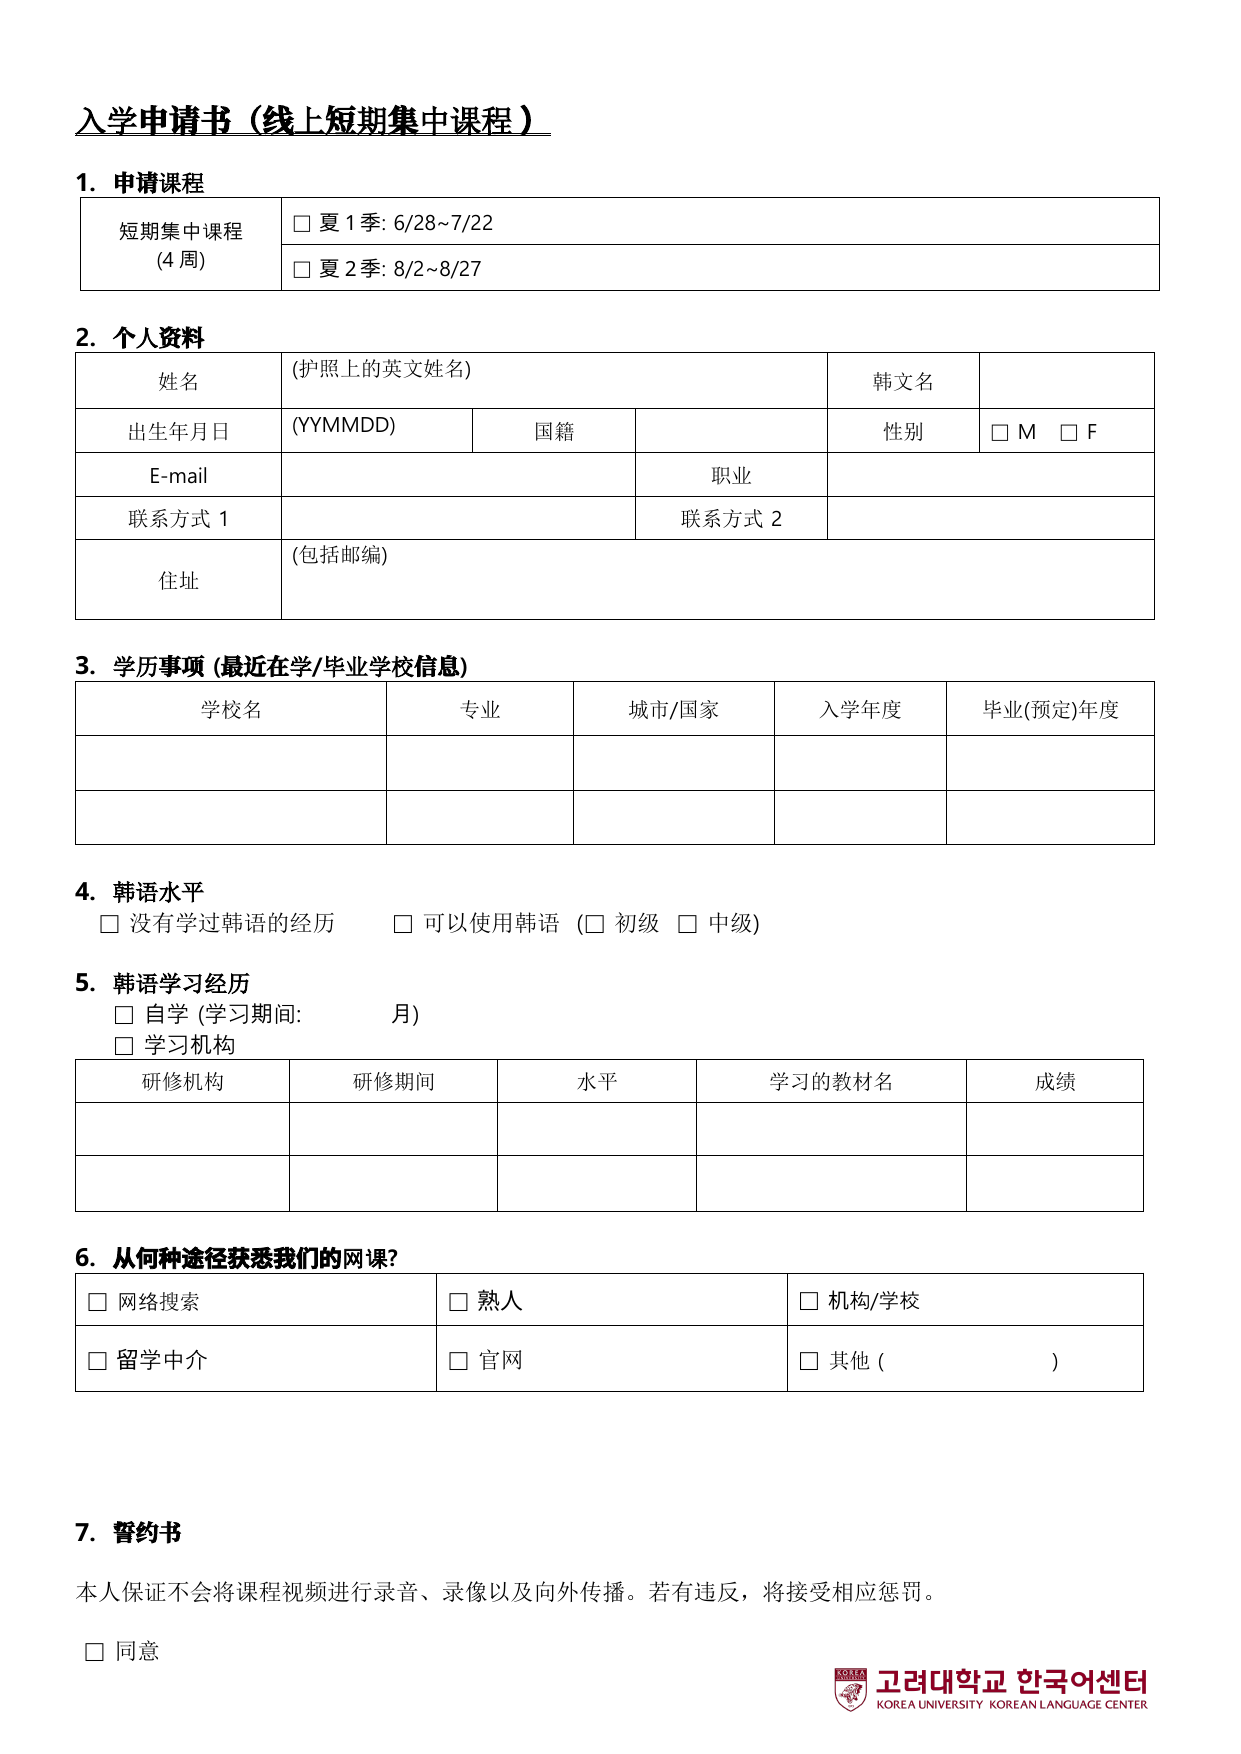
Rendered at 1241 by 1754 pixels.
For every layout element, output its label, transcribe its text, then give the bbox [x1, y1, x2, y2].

table_cell □ 夏2季: 8/2~8/27 [282, 245, 1159, 290]
table_header □ 熟人 [437, 1274, 787, 1325]
list □ 自学 (学习期间: 月) [112, 998, 1165, 1028]
table_cell [498, 1103, 696, 1155]
table_cell 出生年月日 [76, 409, 281, 452]
table_cell 职业 [636, 453, 827, 496]
table_header 学习的教材名 [697, 1060, 966, 1102]
list 誓约书 [75, 1514, 1165, 1547]
table_cell (包括邮编) [282, 540, 1154, 619]
table_cell 联系方式 2 [636, 497, 827, 539]
table_header [980, 353, 1154, 408]
picture [829, 1653, 1166, 1717]
text 入学申请书（线上短期集中课程 ） [75, 100, 1165, 136]
table_header (护照上的英文姓名) [282, 353, 827, 408]
table_cell [697, 1156, 966, 1211]
table_cell [290, 1103, 497, 1155]
table_cell [775, 736, 946, 790]
table_cell [828, 453, 1154, 496]
table_cell [636, 409, 827, 452]
table_cell [574, 736, 774, 790]
table_cell □ 留学中介 [76, 1326, 436, 1391]
table_header 姓名 [76, 353, 281, 408]
table_header 研修期间 [290, 1060, 497, 1102]
table_cell [76, 736, 386, 790]
table_cell 国籍 [473, 409, 635, 452]
table_cell [967, 1156, 1143, 1211]
table_cell [387, 736, 573, 790]
table_cell 住址 [76, 540, 281, 619]
list 从何种途径获悉我们的网课? [75, 1239, 1165, 1273]
list 本人保证不会将课程视频进行录音、录像以及向外传播。若有违反，将接受相应惩罚。 [75, 1578, 1165, 1604]
table_cell [290, 1156, 497, 1211]
table_cell [697, 1103, 966, 1155]
table_header 成绩 [967, 1060, 1143, 1102]
list 韩语水平 [75, 873, 1165, 906]
table_header 短期集中课程 (4周) [81, 198, 281, 290]
table_cell [387, 791, 573, 844]
table_cell [282, 453, 635, 496]
text □ 没有学过韩语的经历 □ 可以使用韩语 (□ 初级 □ 中级) [75, 906, 1165, 937]
list 学历事项 (最近在学/毕业学校信息) [75, 648, 1165, 681]
table_header 专业 [387, 682, 573, 735]
table_header □ 网络搜索 [76, 1274, 436, 1325]
table_header □ 夏1季: 6/28~7/22 [282, 198, 1159, 244]
list □ 学习机构 [112, 1028, 1165, 1059]
table_cell □ 其他 ( ) [788, 1326, 1143, 1391]
table_cell □ 官网 [437, 1326, 787, 1391]
table_cell (YYMMDD) [282, 409, 472, 452]
table_header 毕业(预定)年度 [947, 682, 1154, 735]
table_header 入学年度 [775, 682, 946, 735]
table_cell □ M □ F [980, 409, 1154, 452]
table_cell E-mail [76, 453, 281, 496]
table_header 研修机构 [76, 1060, 289, 1102]
table_header 学校名 [76, 682, 386, 735]
table_cell 联系方式 1 [76, 497, 281, 539]
table_header 水平 [498, 1060, 696, 1102]
table_header 韩文名 [828, 353, 979, 408]
table_cell 性别 [828, 409, 979, 452]
table_header □ 机构/学校 [788, 1274, 1143, 1325]
table_cell [775, 791, 946, 844]
table_header 城市/国家 [574, 682, 774, 735]
table_cell [282, 497, 635, 539]
list 韩语学习经历 [75, 964, 1165, 998]
table_cell [76, 1156, 289, 1211]
list 申请课程 [75, 164, 1165, 197]
table_cell [967, 1103, 1143, 1155]
table_cell [498, 1156, 696, 1211]
table_cell [76, 1103, 289, 1155]
list 个人资料 [75, 319, 1165, 352]
table_cell [828, 497, 1154, 539]
list □ 同意 [75, 1634, 1165, 1665]
table_cell [574, 791, 774, 844]
table_cell [947, 791, 1154, 844]
table_cell [947, 736, 1154, 790]
table_cell [76, 791, 386, 844]
